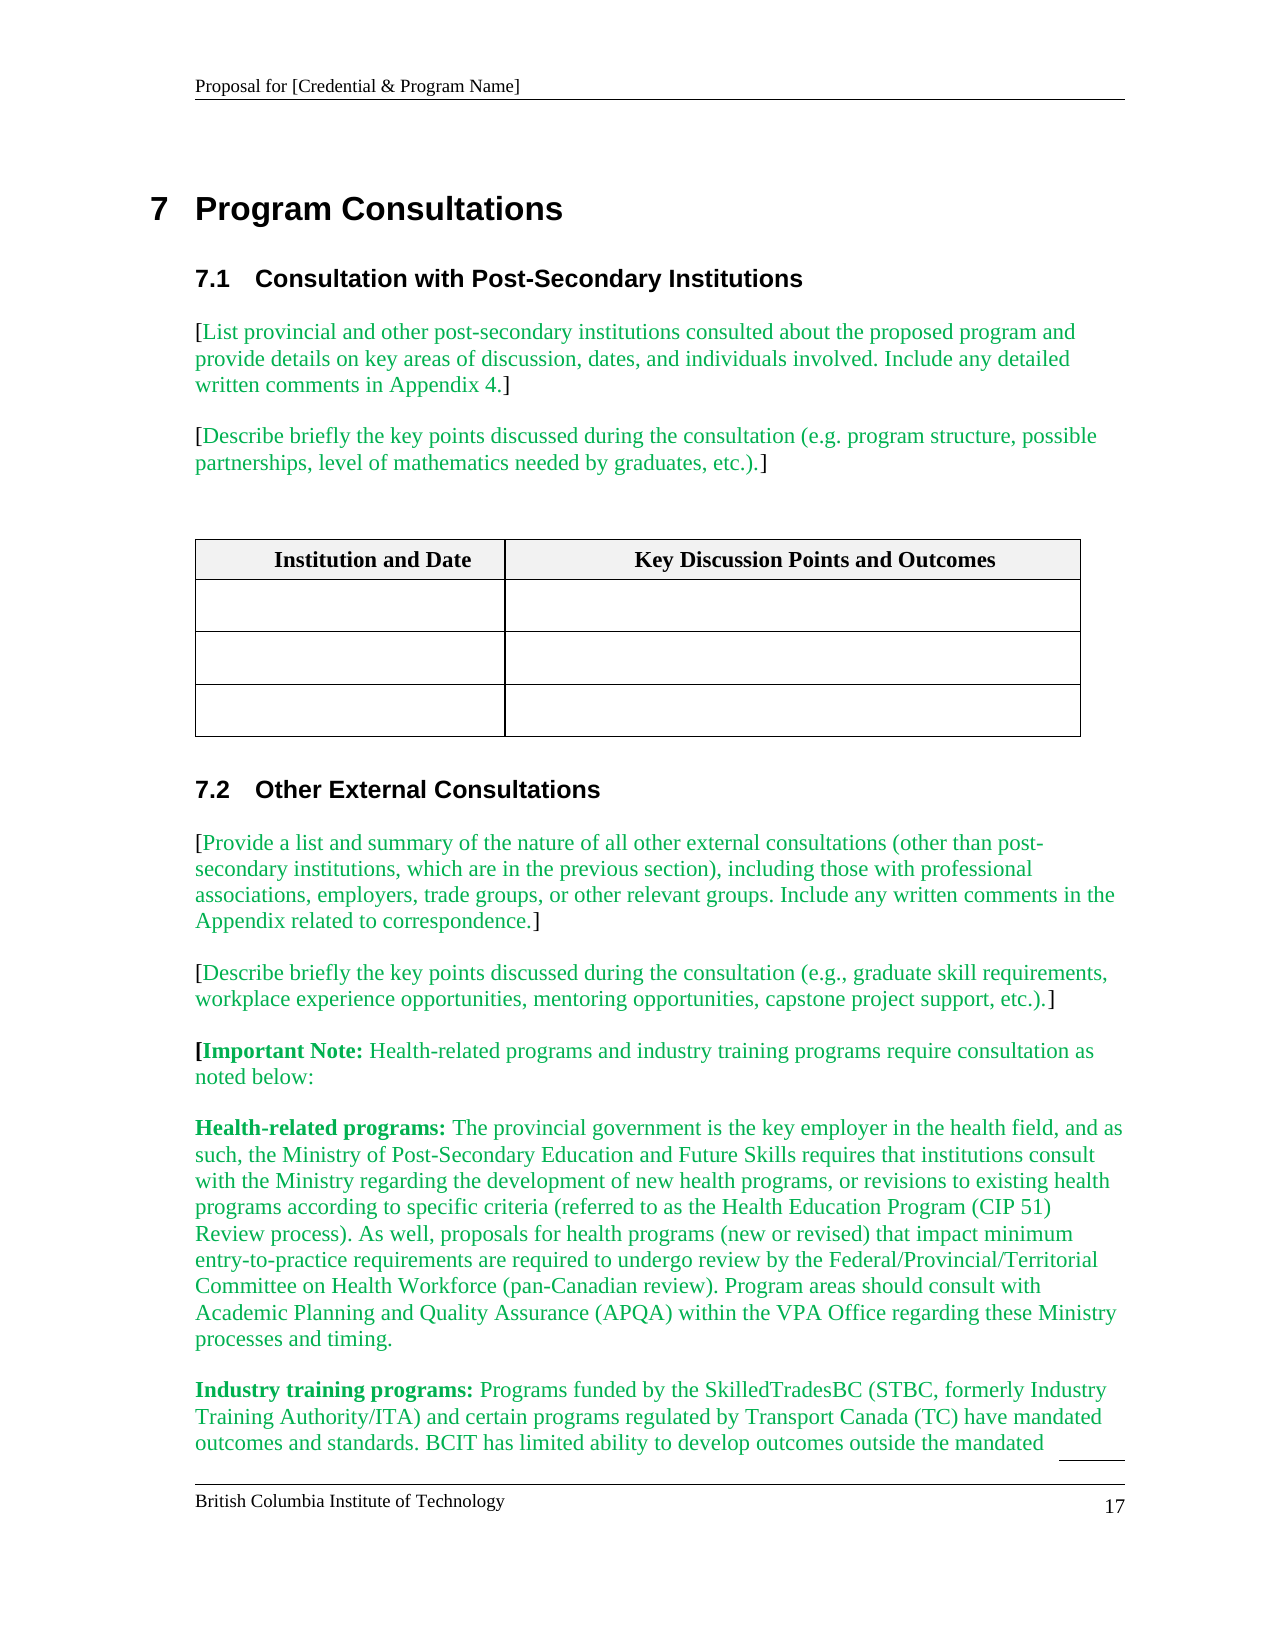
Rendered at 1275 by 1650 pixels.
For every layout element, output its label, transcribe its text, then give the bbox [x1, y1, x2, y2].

subtitle Other External Consultations [195, 775, 1125, 803]
text [Describe briefly the key points discussed during the consultation (e.g. program structure, possible partnerships, level of mathematics needed by graduates, etc.).] [195, 422, 1125, 475]
text [Describe briefly the key points discussed during the consultation (e.g., graduate skill requirements, workplace experience opportunities, mentoring opportunities, capstone project support, etc.).] [195, 959, 1125, 1012]
table_cell [506, 685, 1080, 736]
table_cell [196, 632, 504, 684]
table_header Institution and Date [196, 540, 504, 579]
table_header Key Discussion Points and Outcomes [506, 540, 1080, 579]
table_cell [506, 632, 1080, 684]
table_cell [196, 685, 504, 736]
text [Provide a list and summary of the nature of all other external consultations (other than post-secondary institutions, which are in the previous section), including those with professional associations, employers, trade groups, or other relevant groups. Include any written comments in the Appendix related to correspondence.] [195, 828, 1125, 934]
text [List provincial and other post-secondary institutions consulted about the proposed program and provide details on key areas of discussion, dates, and individuals involved. Include any detailed written comments in Appendix 4.] [195, 318, 1125, 397]
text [195, 1377, 1125, 1456]
text Health-related programs: The provincial government is the key employer in the health field, and as such, the Ministry of Post-Secondary Education and Future Skills requires that institutions consult with the Ministry regarding the development of new health programs, or revisions to existing health programs according to specific criteria (referred to as the Health Education Program (CIP 51) Review process). As well, proposals for health programs (new or revised) that impact minimum entry-to-practice requirements are required to undergo review by the Federal/Provincial/Territorial Committee on Health Workforce (pan-Canadian review). Program areas should consult with Academic Planning and Quality Assurance (APQA) within the VPA Office regarding these Ministry processes and timing. [195, 1114, 1125, 1352]
table_cell [506, 580, 1080, 631]
text [Important Note: Health-related programs and industry training programs require consultation as noted below: [195, 1037, 1125, 1089]
subtitle Program Consultations [150, 188, 1125, 227]
subtitle Consultation with Post-Secondary Institutions [195, 264, 1125, 293]
table_cell [196, 580, 504, 631]
